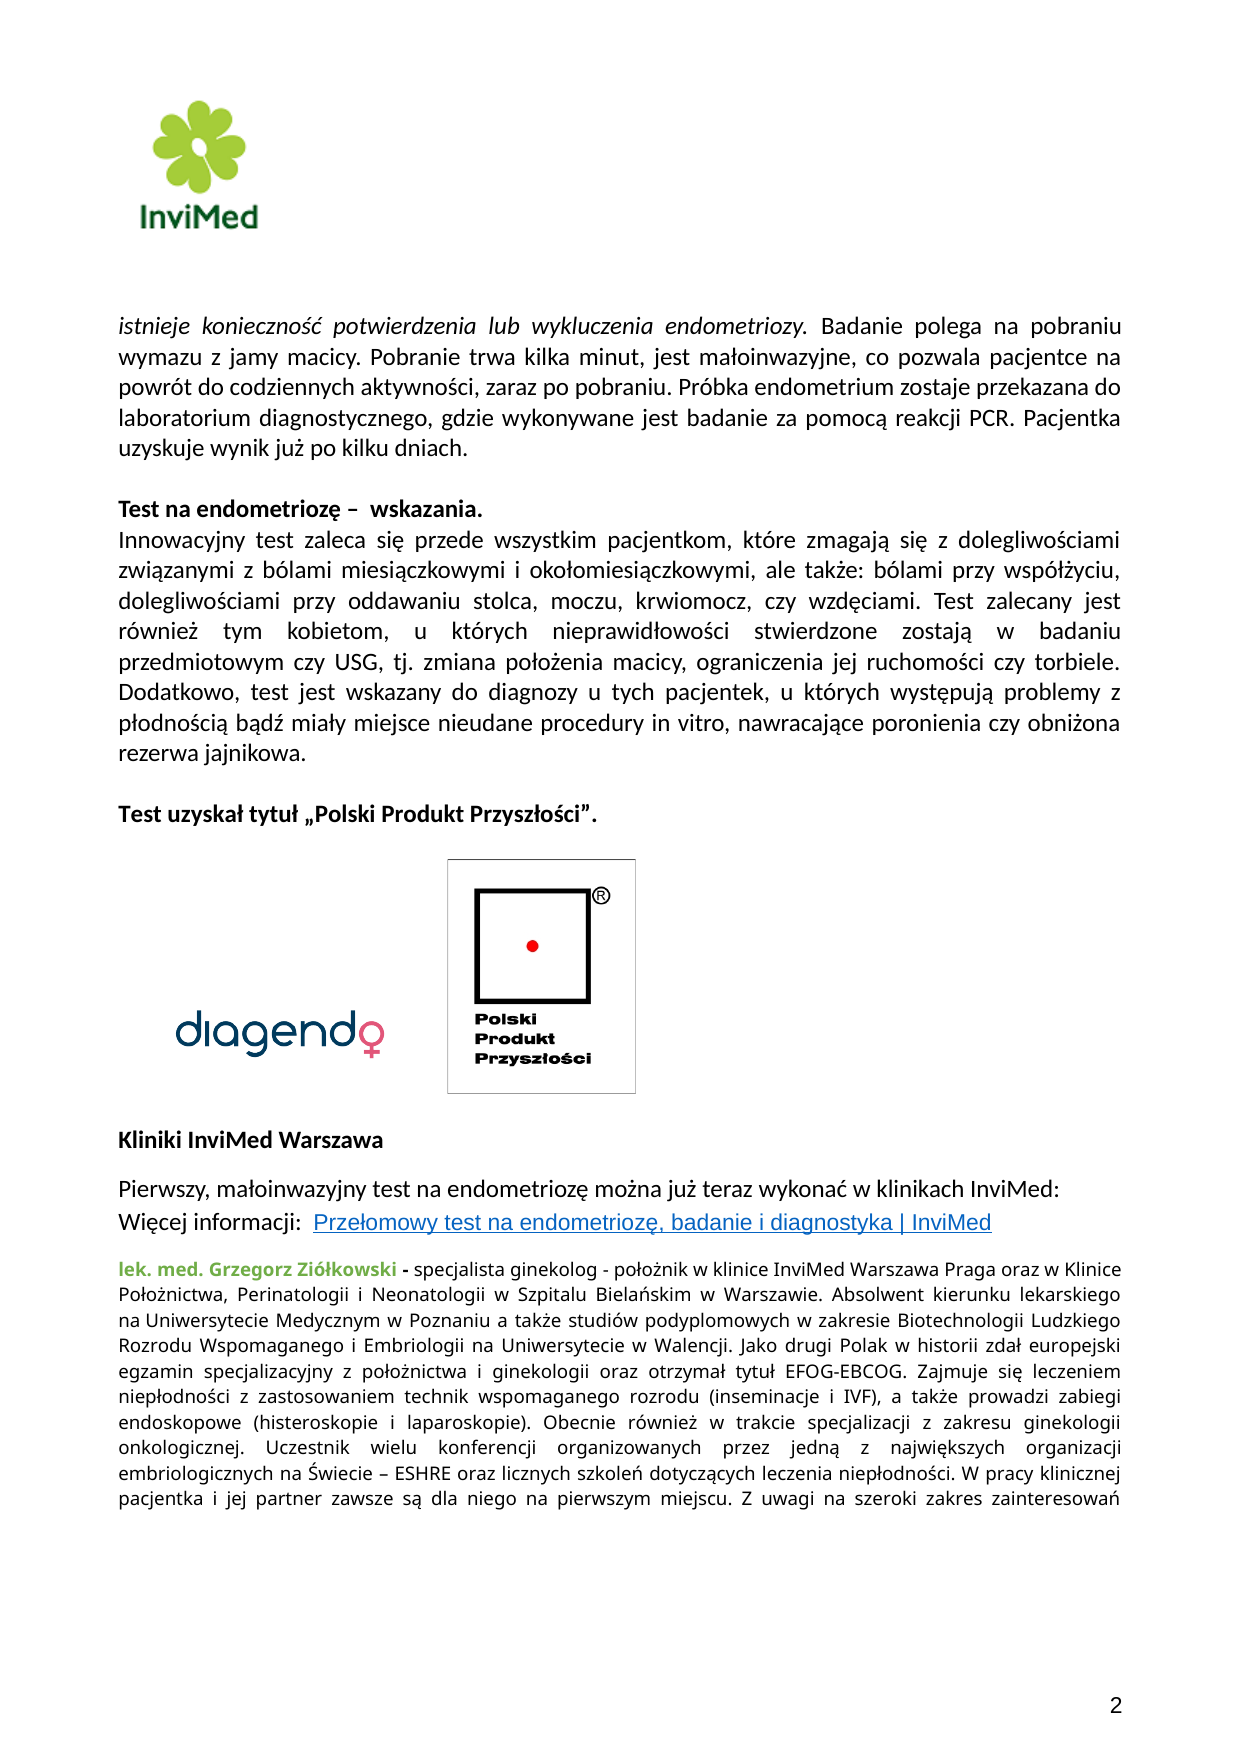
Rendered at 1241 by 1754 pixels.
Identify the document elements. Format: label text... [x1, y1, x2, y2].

picture [140, 974, 420, 1094]
picture [118, 79, 281, 253]
text Test na endometriozę – wskazania. [118, 493, 1122, 524]
text Innowacyjny test zaleca się przede wszystkim pacjentkom, które zmagają się z dolegliwościami związanymi z bólami miesiączkowymi i okołomiesiączkowymi, ale także: bólami przy współżyciu, dolegliwościami przy oddawaniu stolca, moczu, krwiomocz, czy wzdęciami. Test zalecany jest również tym kobietom, u których nieprawidłowości stwierdzone zostają w badaniu przedmiotowym czy USG, tj. zmiana położenia macicy, ograniczenia jej ruchomości czy torbiele. Dodatkowo, test jest wskazany do diagnozy u tych pacjentek, u których występują problemy z płodnością bądź miały miejsce nieudane procedury in vitro, nawracające poronienia czy obniżona rezerwa jajnikowa. [118, 524, 1122, 768]
picture [447, 859, 636, 1094]
text Test uzyskał tytuł „Polski Produkt Przyszłości”. [118, 798, 1122, 829]
text Pierwszy, małoinwazyjny test na endometriozę można już teraz wykonać w klinikach InviMed: Więcej informacji: Przełomowy test na endometriozę, badanie i diagnostyka | InviMed [118, 1173, 1122, 1237]
text Kliniki InviMed Warszawa [118, 1124, 1122, 1154]
